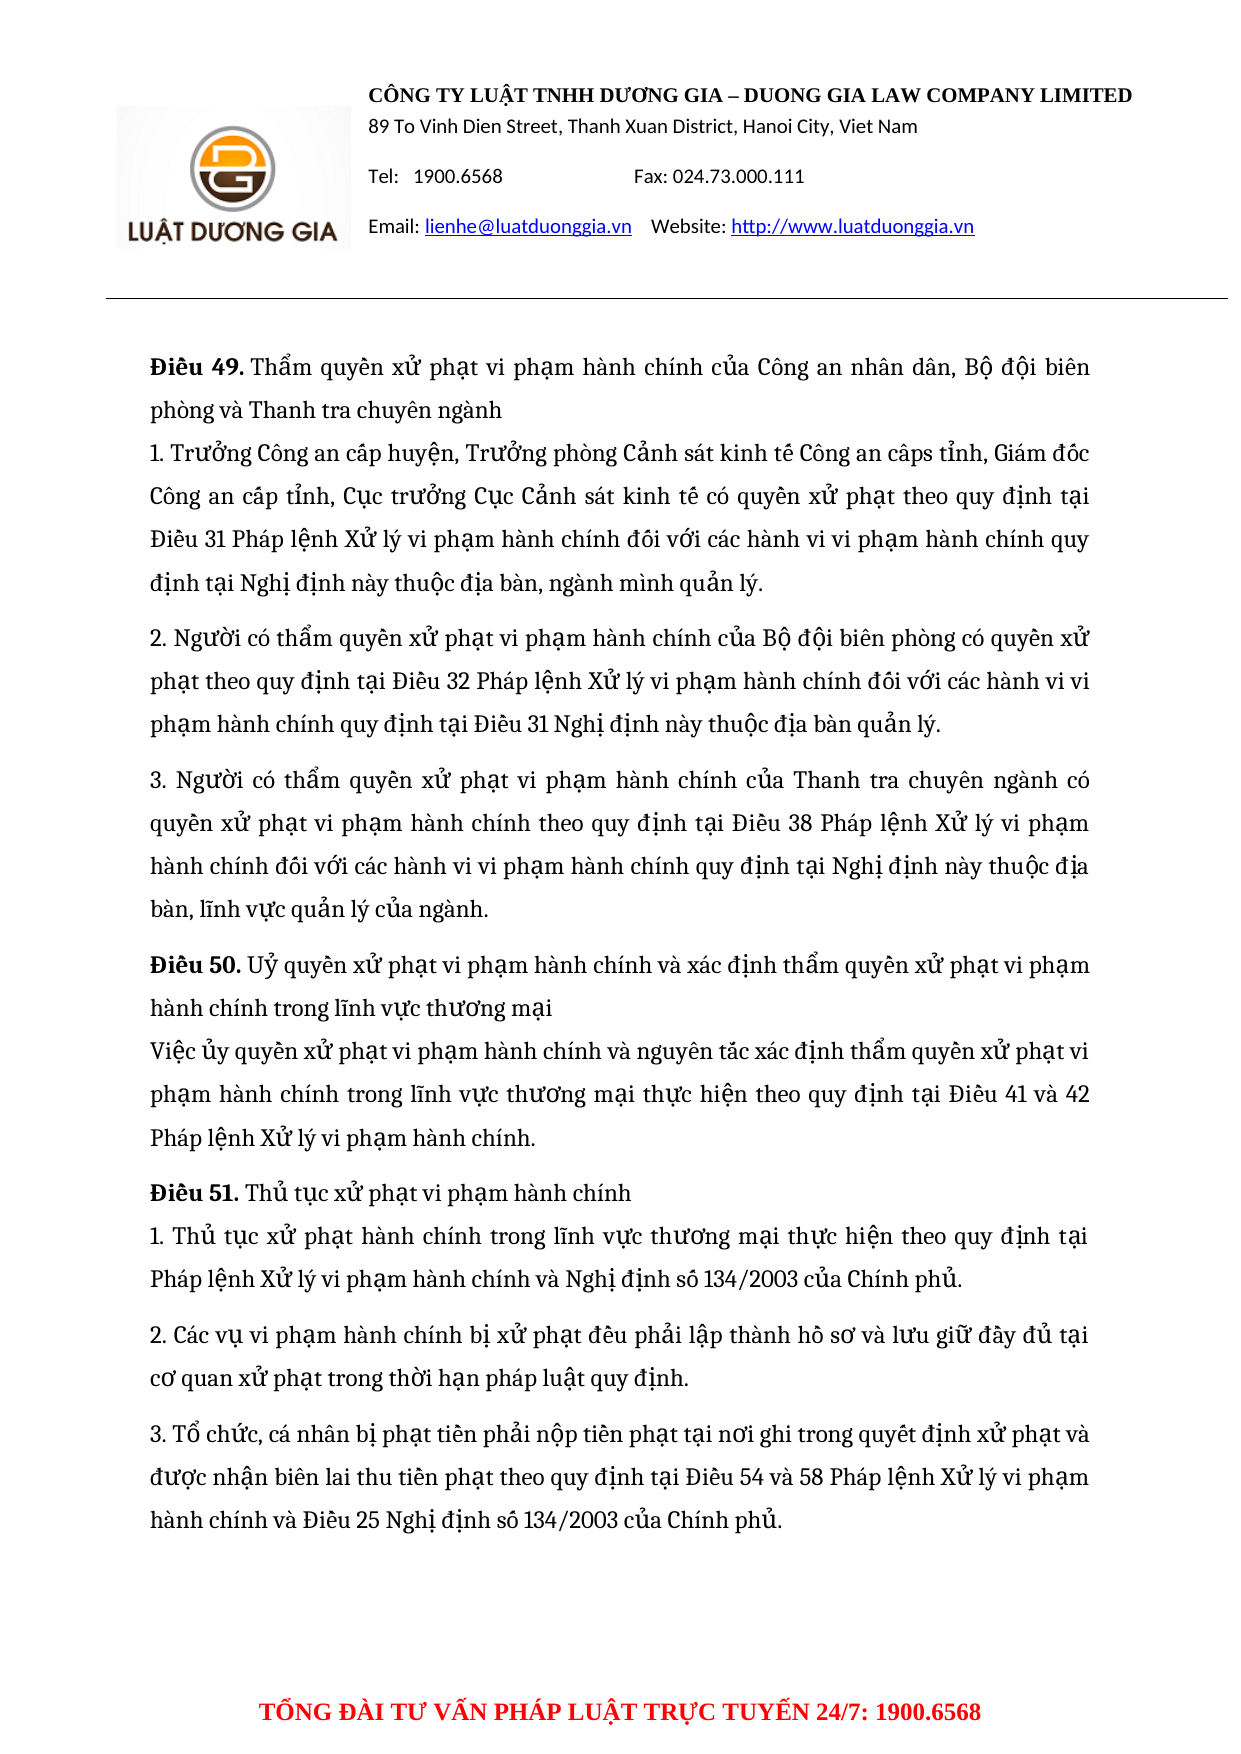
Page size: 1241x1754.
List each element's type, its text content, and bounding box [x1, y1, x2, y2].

text 3. Tổ chức, cá nhân bị phạt tiền phải nộp tiền phạt tại nơi ghi trong quyết định xử phạt và được nhận biên lai thu tiền phạt theo quy định tại Điều 54 và 58 Pháp lệnh Xử lý vi phạm hành chính và Điều 25 Nghị định số 134/2003 của Chính phủ. [150, 1420, 1090, 1535]
text Điều 50. Uỷ quyền xử phạt vi phạm hành chính và xác định thẩm quyền xử phạt vi phạm hành chính trong lĩnh vực thương mại [150, 951, 1090, 1023]
text 2. Các vụ vi phạm hành chính bị xử phạt đều phải lập thành hồ sơ và lưu giữ đầy đủ tại cơ quan xử phạt trong thời hạn pháp luật quy định. [150, 1321, 1090, 1393]
text Điều 51. Thủ tục xử phạt vi phạm hành chính [150, 1179, 1090, 1208]
text 3. Người có thẩm quyền xử phạt vi phạm hành chính của Thanh tra chuyên ngành có quyền xử phạt vi phạm hành chính theo quy định tại Điều 38 Pháp lệnh Xử lý vi phạm hành chính đối với các hành vi vi phạm hành chính quy định tại Nghị định này thuộc địa bàn, lĩnh vực quản lý của ngành. [150, 766, 1090, 924]
text Việc ủy quyền xử phạt vi phạm hành chính và nguyên tắc xác định thẩm quyền xử phạt vi phạm hành chính trong lĩnh vực thương mại thực hiện theo quy định tại Điều 41 và 42 Pháp lệnh Xử lý vi phạm hành chính. [150, 1037, 1090, 1152]
text 1. Trưởng Công an cấp huyện, Trưởng phòng Cảnh sát kinh tế Công an câps tỉnh, Giám đốc Công an cấp tỉnh, Cục trưởng Cục Cảnh sát kinh tế có quyền xử phạt theo quy định tại Điều 31 Pháp lệnh Xử lý vi phạm hành chính đối với các hành vi vi phạm hành chính quy định tại Nghị định này thuộc địa bàn, ngành mình quản lý. [150, 439, 1090, 597]
text Điều 49. Thẩm quyền xử phạt vi phạm hành chính của Công an nhân dân, Bộ đội biên phòng và Thanh tra chuyên ngành [150, 353, 1090, 425]
text 1. Thủ tục xử phạt hành chính trong lĩnh vực thương mại thực hiện theo quy định tại Pháp lệnh Xử lý vi phạm hành chính và Nghị định số 134/2003 của Chính phủ. [150, 1222, 1090, 1294]
picture [116, 106, 352, 249]
text 2. Người có thẩm quyền xử phạt vi phạm hành chính của Bộ đội biên phòng có quyền xử phạt theo quy định tại Điều 32 Pháp lệnh Xử lý vi phạm hành chính đối với các hành vi vi phạm hành chính quy định tại Điều 31 Nghị định này thuộc địa bàn quản lý. [150, 624, 1090, 739]
